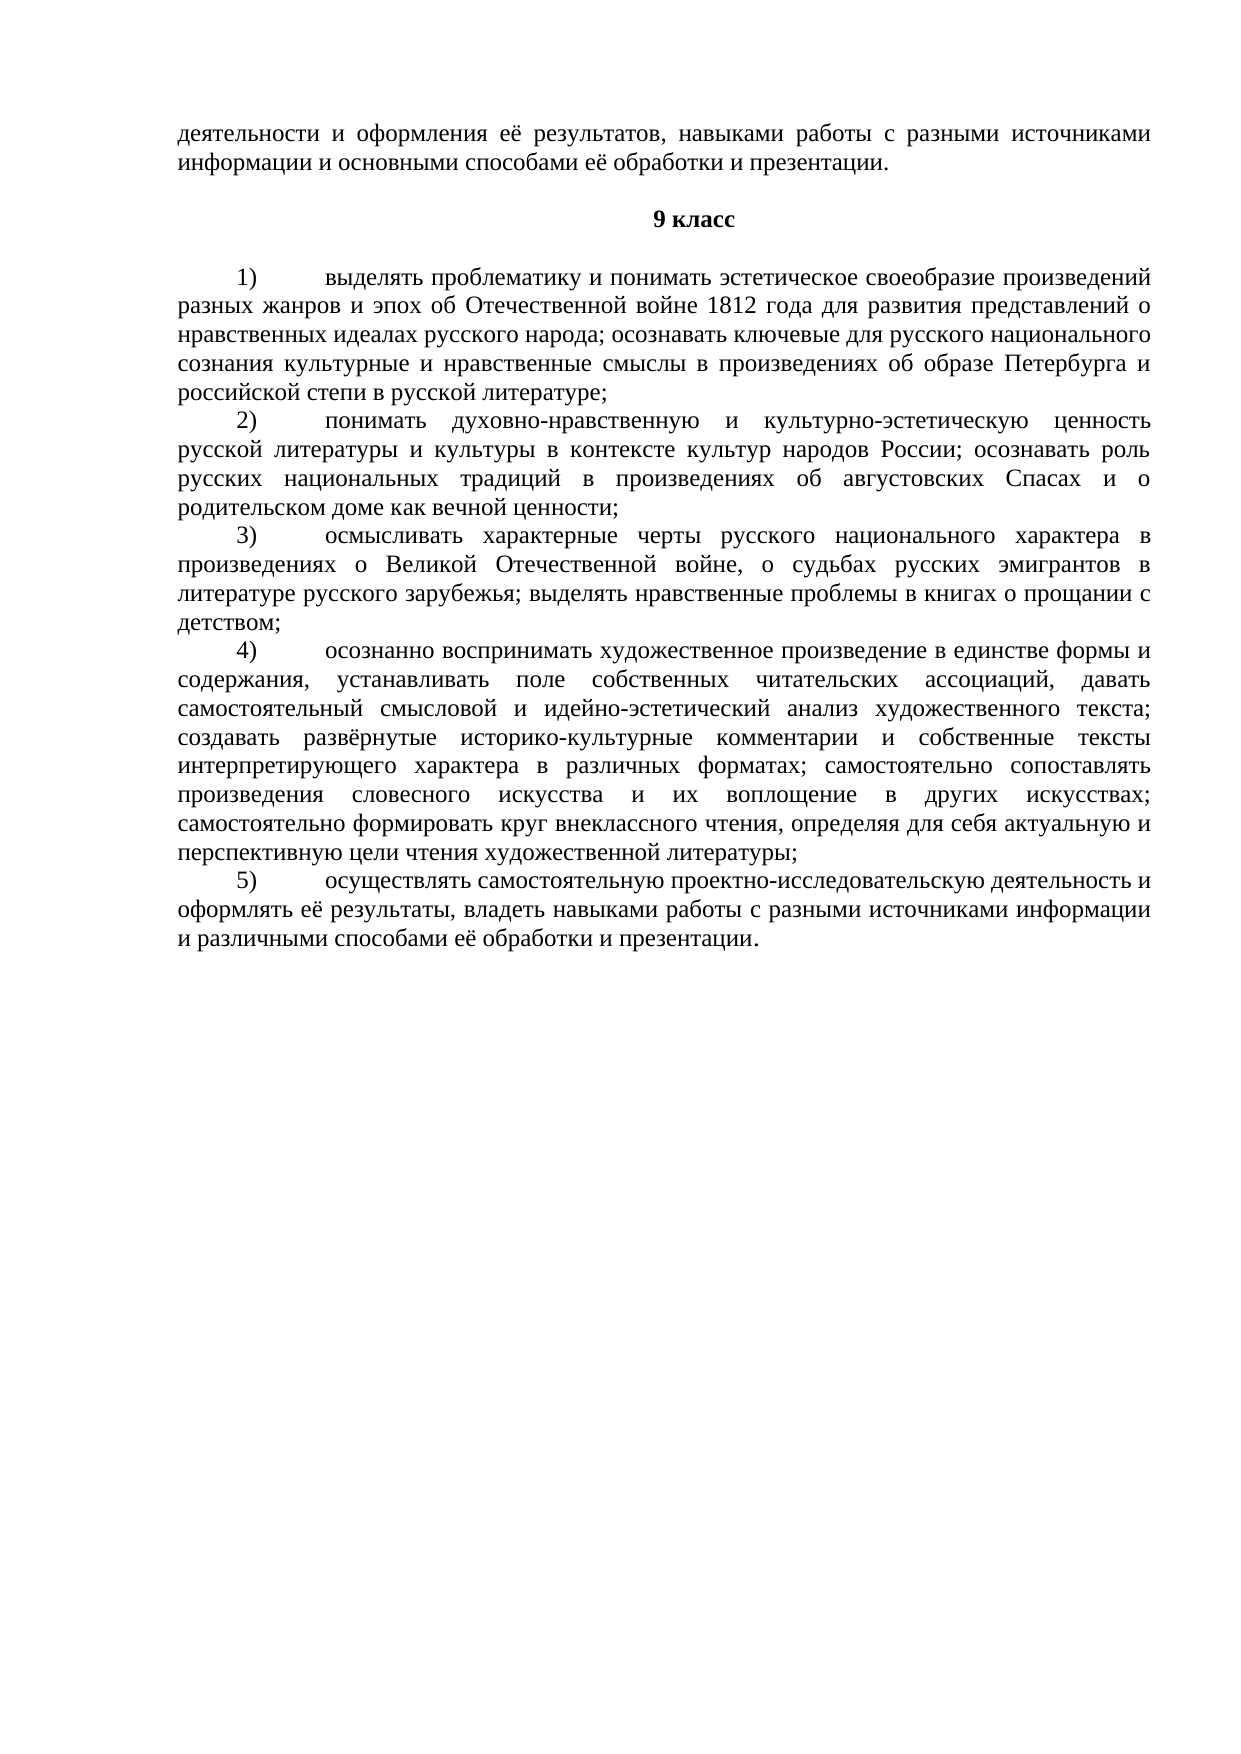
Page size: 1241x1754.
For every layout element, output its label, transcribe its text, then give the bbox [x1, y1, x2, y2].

list осознанно воспринимать художественное произведение в единстве формы и содержания, устанавливать поле собственных читательских ассоциаций, давать самостоятельный смысловой и идейно-эстетический анализ художественного текста; создавать развёрнутые историко-культурные комментарии и собственные тексты интерпретирующего характера в различных форматах; самостоятельно сопоставлять произведения словесного искусства и их воплощение в других искусствах; самостоятельно формировать круг внеклассного чтения, определяя для себя актуальную и перспективную цели чтения художественной литературы; [177, 636, 1152, 866]
text 9 класс [177, 204, 1152, 233]
list осуществлять самостоятельную проектно-исследовательскую деятельность и оформлять её результаты, владеть навыками работы с разными источниками информации и различными способами её обработки и презентации. [177, 866, 1152, 952]
list выделять проблематику и понимать эстетическое своеобразие произведений разных жанров и эпох об Отечественной войне 1812 года для развития представлений о нравственных идеалах русского народа; осознавать ключевые для русского национального сознания культурные и нравственные смыслы в произведениях об образе Петербурга и российской степи в русской литературе; [177, 262, 1152, 406]
list понимать духовно-нравственную и культурно-эстетическую ценность русской литературы и культуры в контексте культур народов России; осознавать роль русских национальных традиций в произведениях об августовских Спасах и о родительском доме как вечной ценности; [177, 406, 1152, 521]
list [177, 118, 1152, 176]
list осмысливать характерные черты русского национального характера в произведениях о Великой Отечественной войне, о судьбах русских эмигрантов в литературе русского зарубежья; выделять нравственные проблемы в книгах о прощании с детством; [177, 521, 1152, 636]
